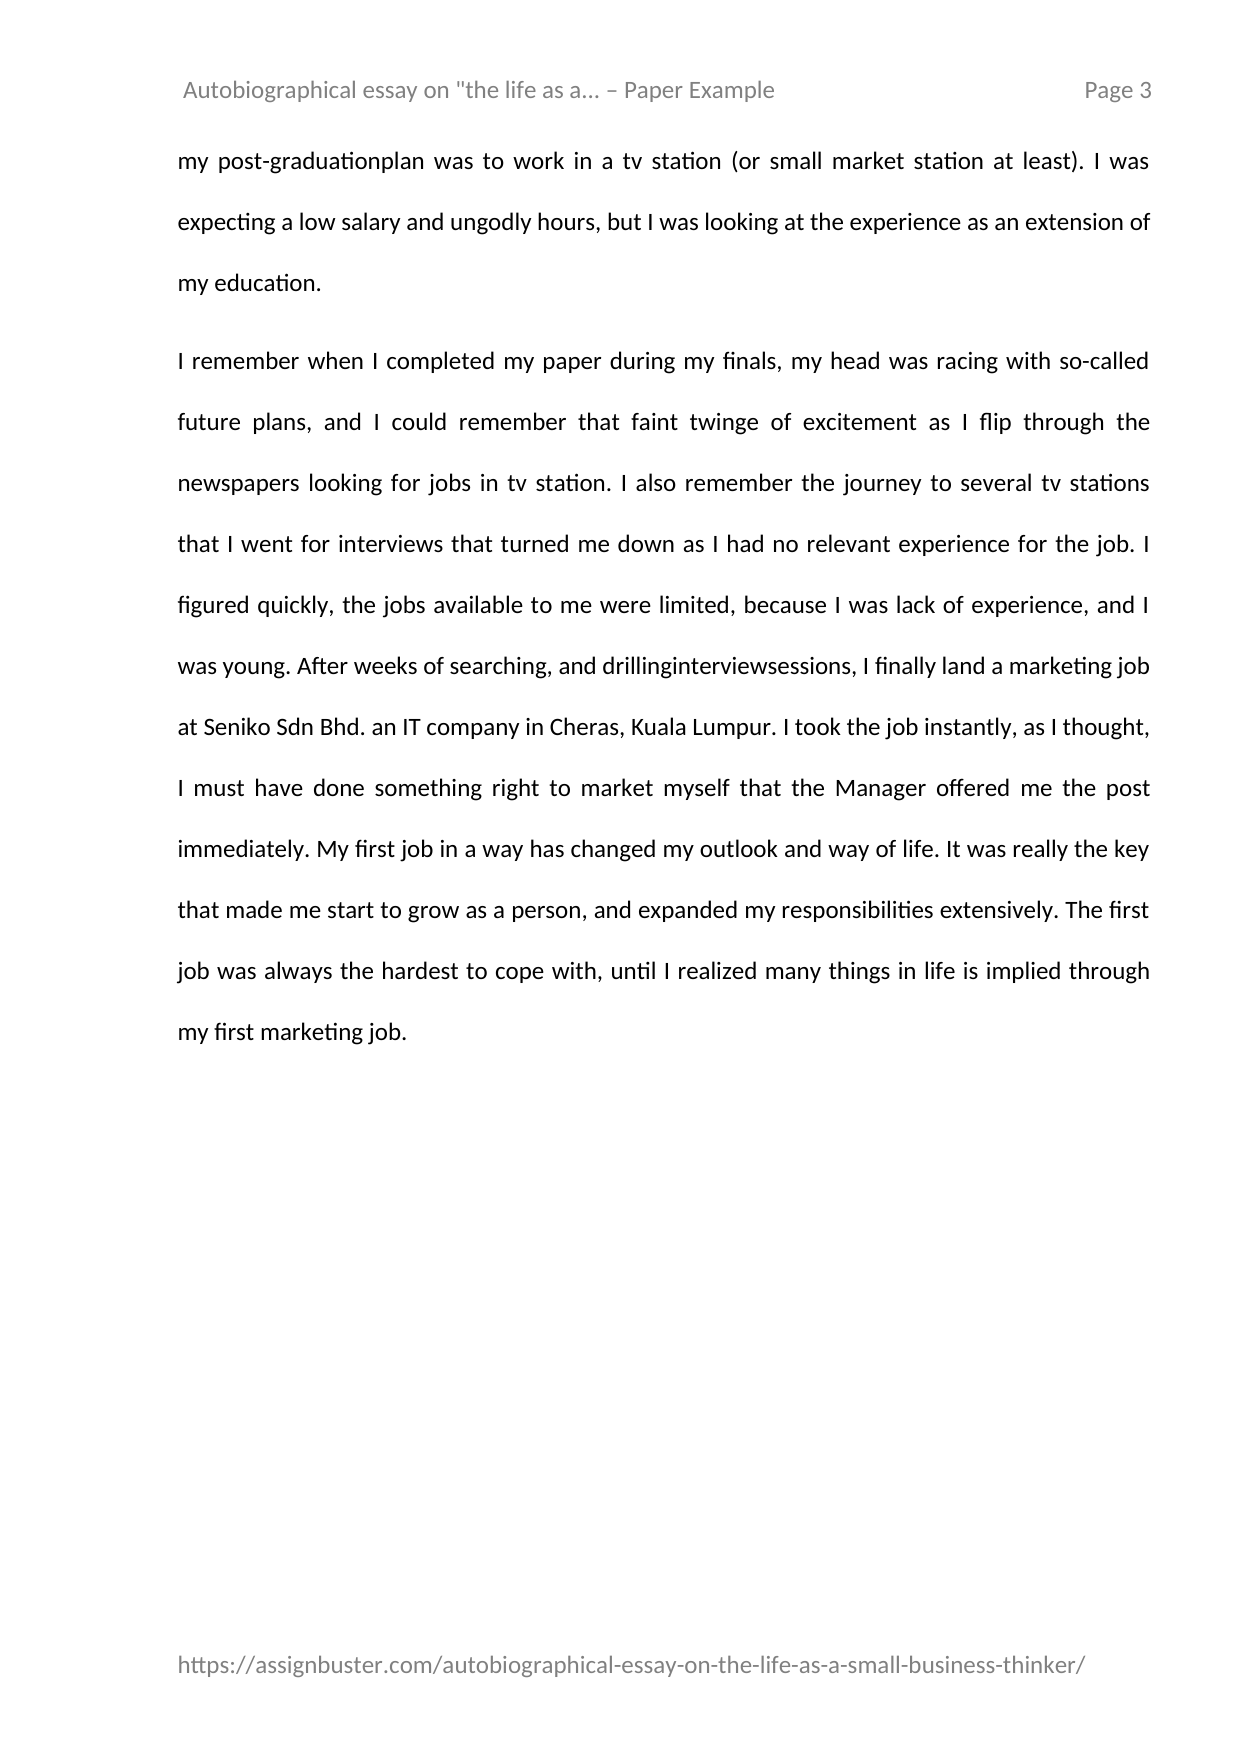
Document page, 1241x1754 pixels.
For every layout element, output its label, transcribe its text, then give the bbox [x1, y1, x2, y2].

text I remember when I completed my paper during my finals, my head was racing with so-called future plans, and I could remember that faint twinge of excitement as I flip through the newspapers looking for jobs in tv station. I also remember the journey to several tv stations that I went for interviews that turned me down as I had no relevant experience for the job. I figured quickly, the jobs available to me were limited, because I was lack of experience, and I was young. After weeks of searching, and drillinginterviewsessions, I finally land a marketing job at Seniko Sdn Bhd. an IT company in Cheras, Kuala Lumpur. I took the job instantly, as I thought, I must have done something right to market myself that the Manager offered me the post immediately. My first job in a way has changed my outlook and way of life. It was really the key that made me start to grow as a person, and expanded my responsibilities extensively. The first job was always the hardest to cope with, until I realized many things in life is implied through my first marketing job. [177, 345, 1152, 1047]
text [177, 145, 1152, 298]
